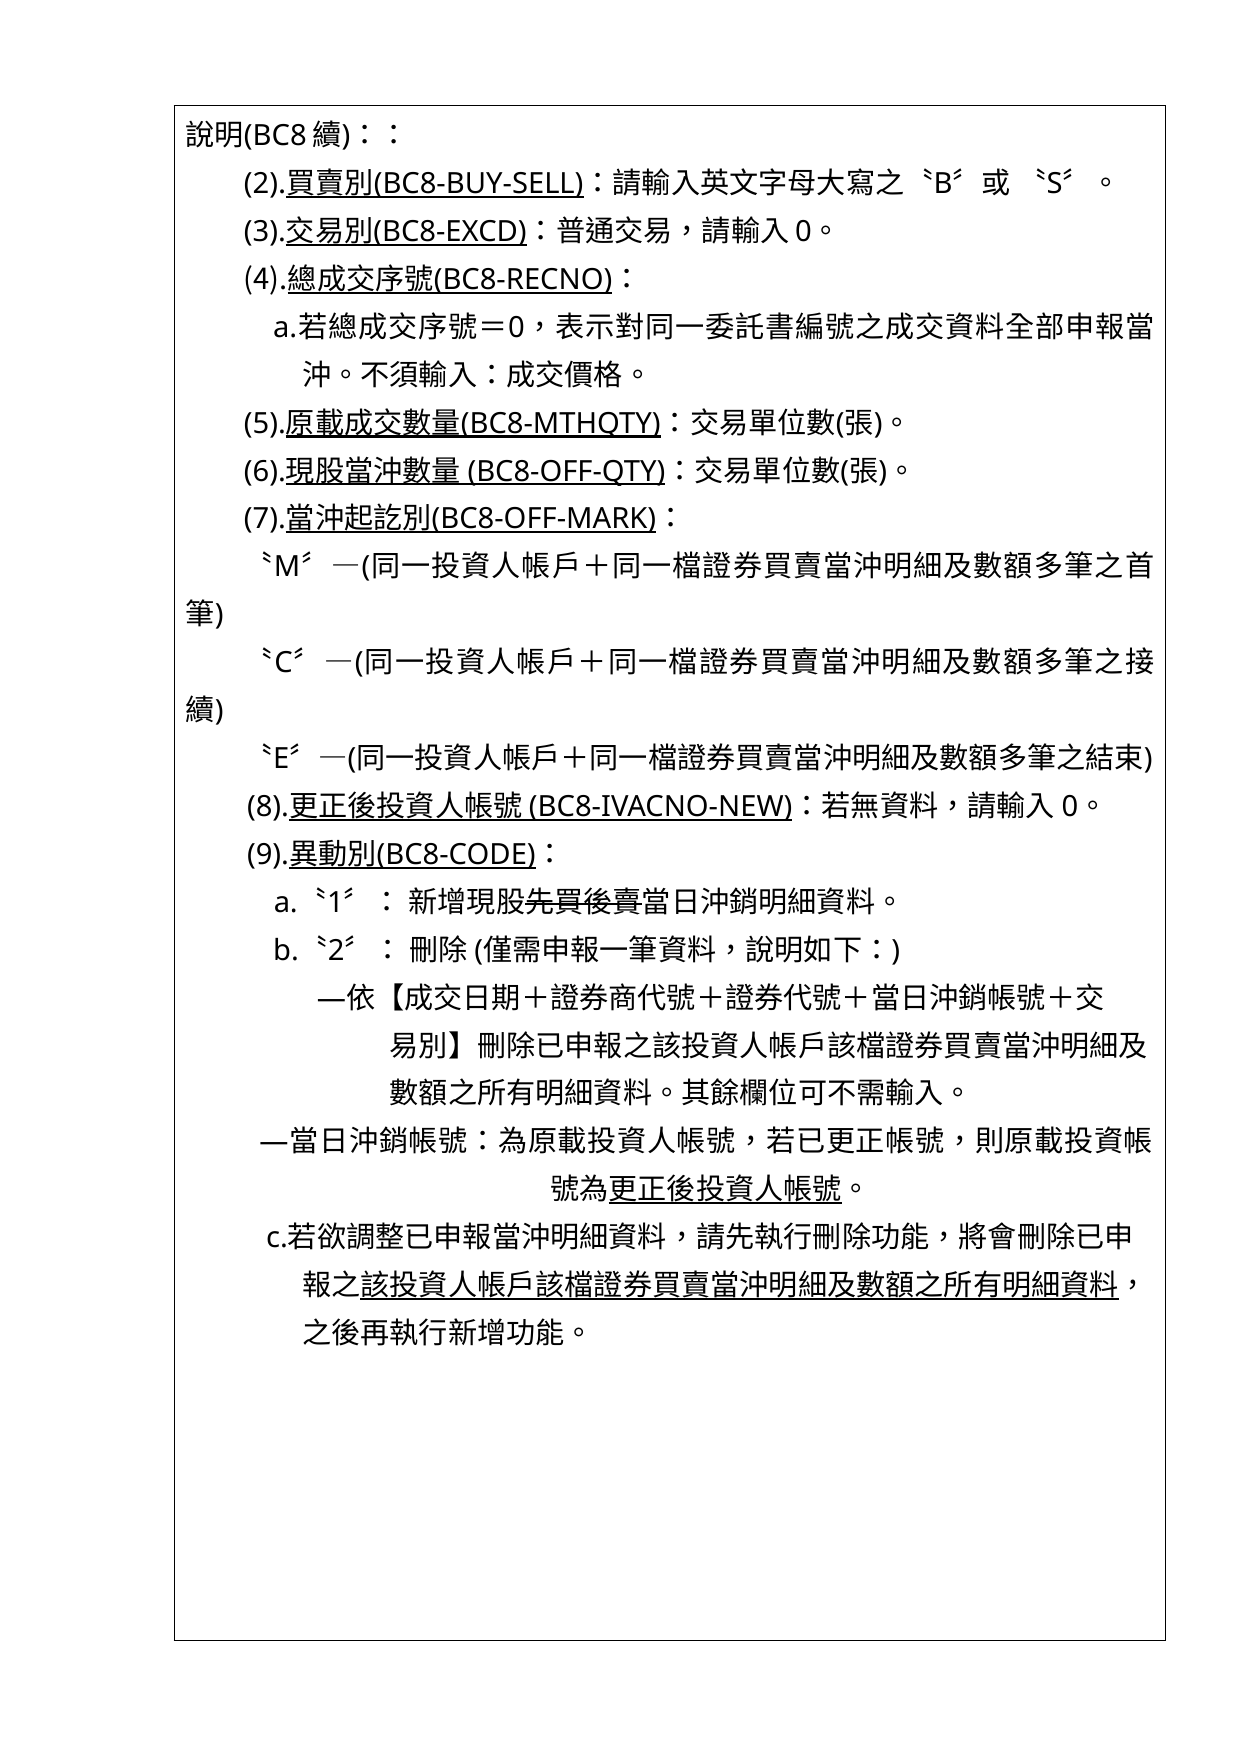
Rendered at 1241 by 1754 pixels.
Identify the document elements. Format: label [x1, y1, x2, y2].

table_header [175, 106, 1165, 1639]
